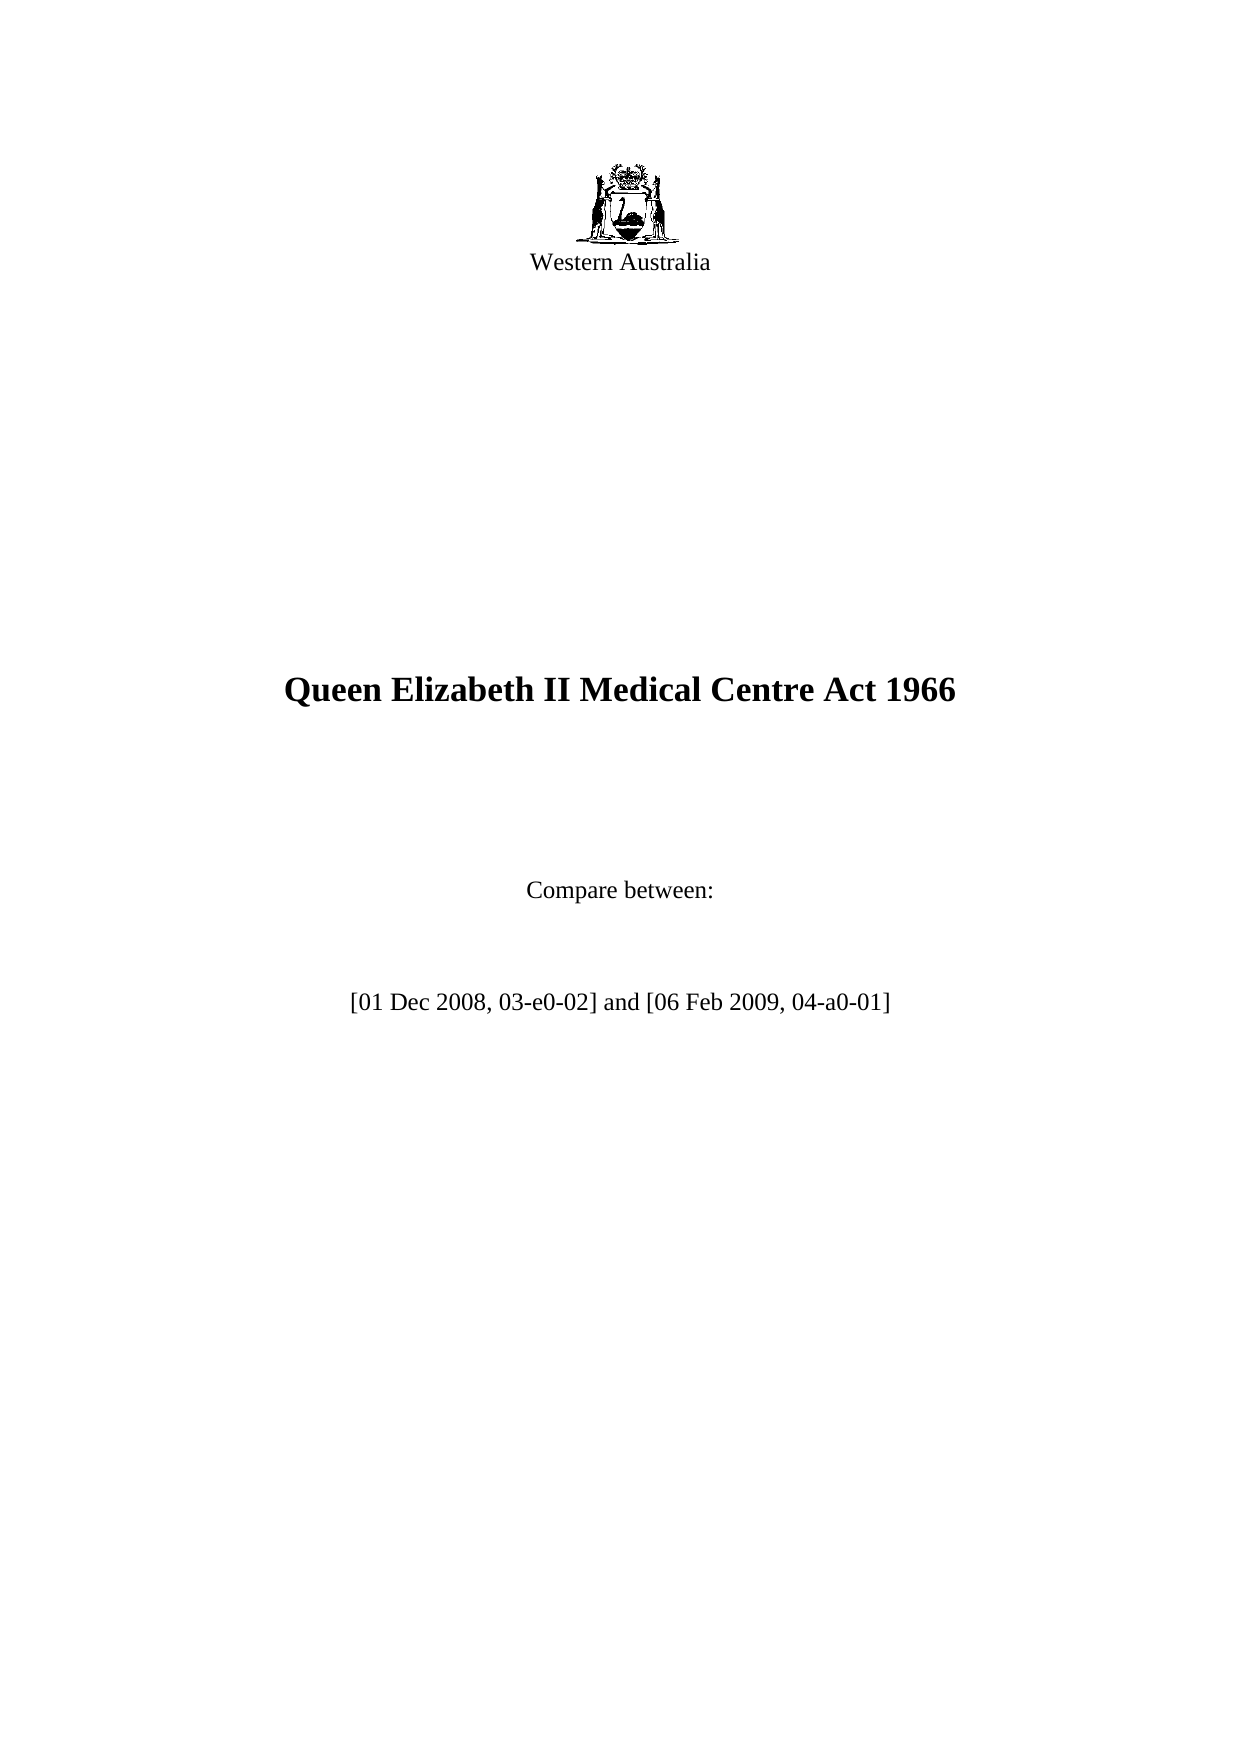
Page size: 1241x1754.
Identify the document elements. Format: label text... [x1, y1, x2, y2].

text Compare between: [251, 875, 990, 904]
text Western Australia [251, 247, 990, 276]
text Queen Elizabeth II Medical Centre Act 1966 [251, 668, 990, 709]
picture [575, 162, 679, 246]
text [01 Dec 2008, 03-e0-02] and [06 Feb 2009, 04-a0-01] [251, 987, 990, 1016]
